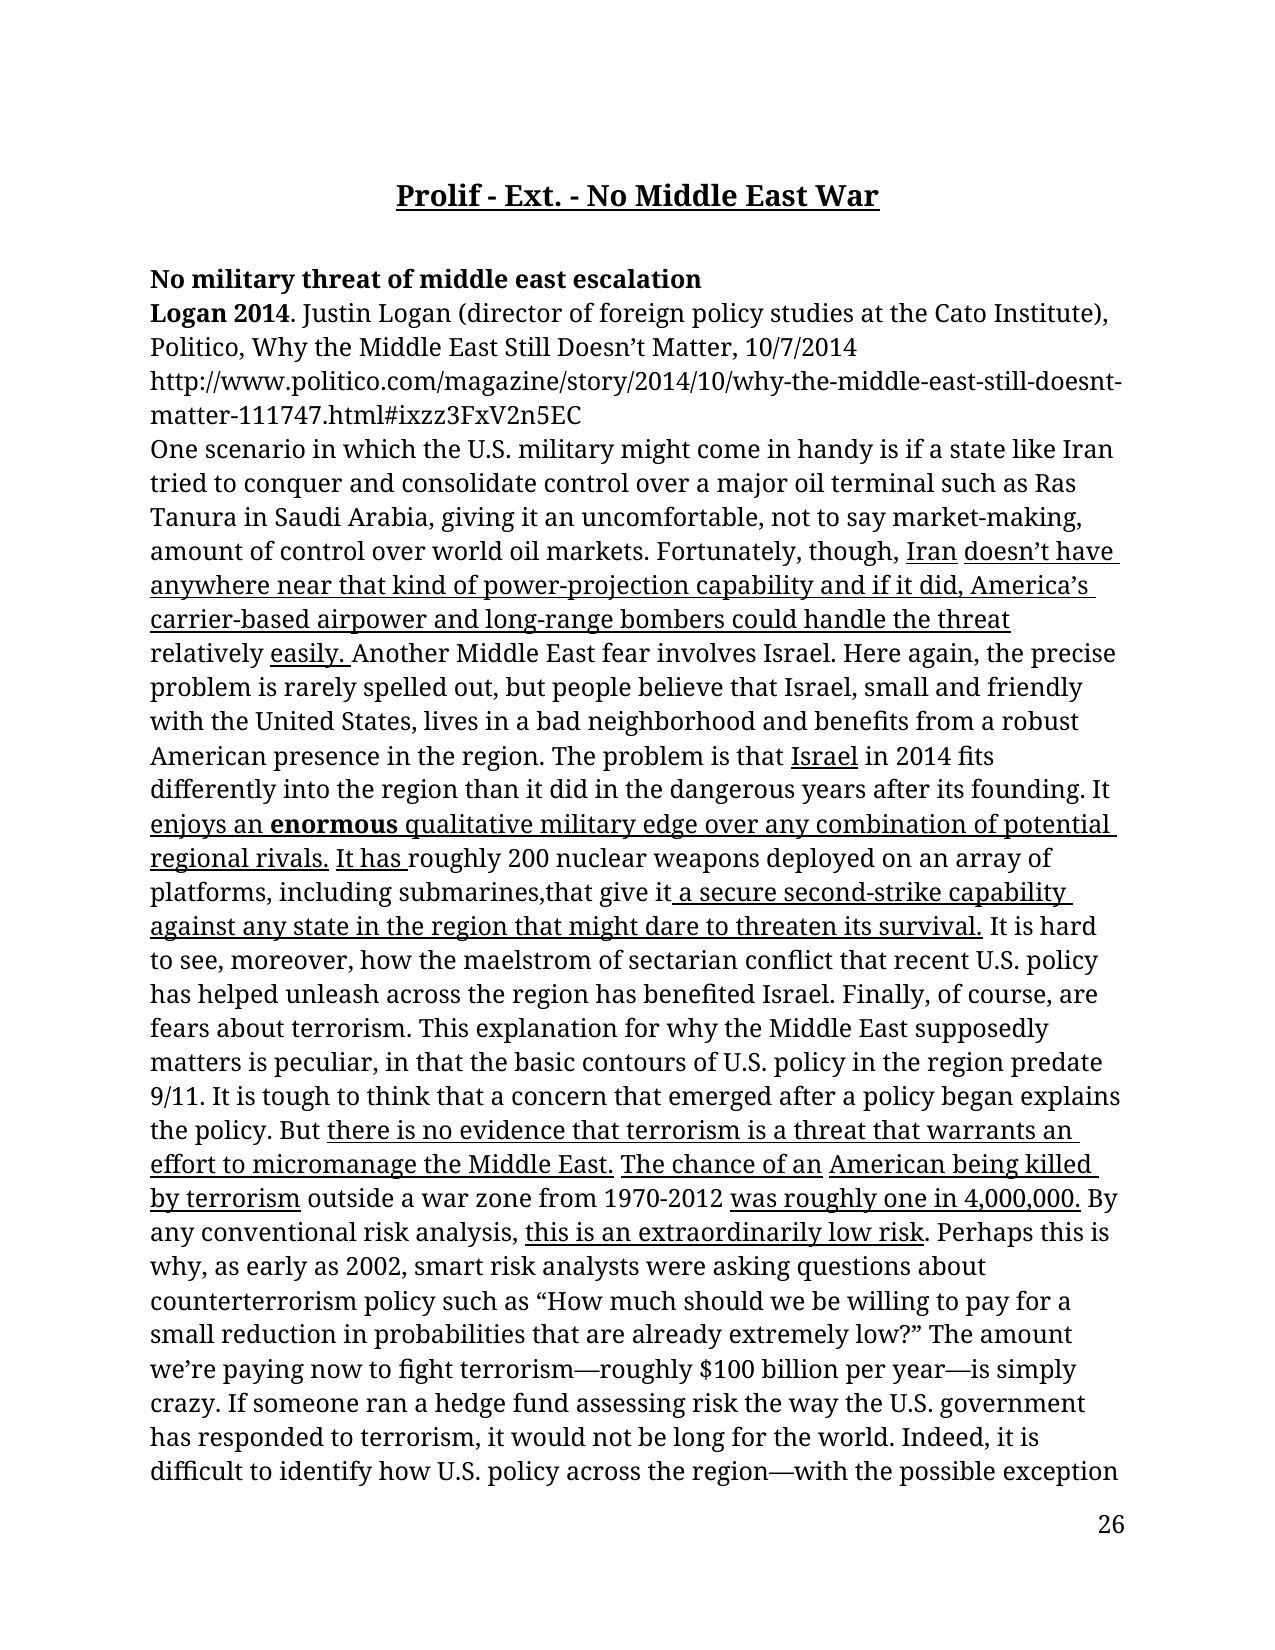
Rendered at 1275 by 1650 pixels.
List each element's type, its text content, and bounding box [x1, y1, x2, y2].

text No military threat of middle east escalation [150, 261, 1125, 295]
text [150, 432, 1125, 1487]
subtitle Prolif - Ext. - No Middle East War [150, 175, 1125, 215]
text Logan 2014. Justin Logan (director of foreign policy studies at the Cato Institute), Politico, Why the Middle East Still Doesn’t Matter, 10/7/2014 http://www.politico.com/magazine/story/2014/10/why-the-middle-east-still-doesnt-matter-111747.html#ixzz3FxV2n5EC [150, 295, 1125, 432]
